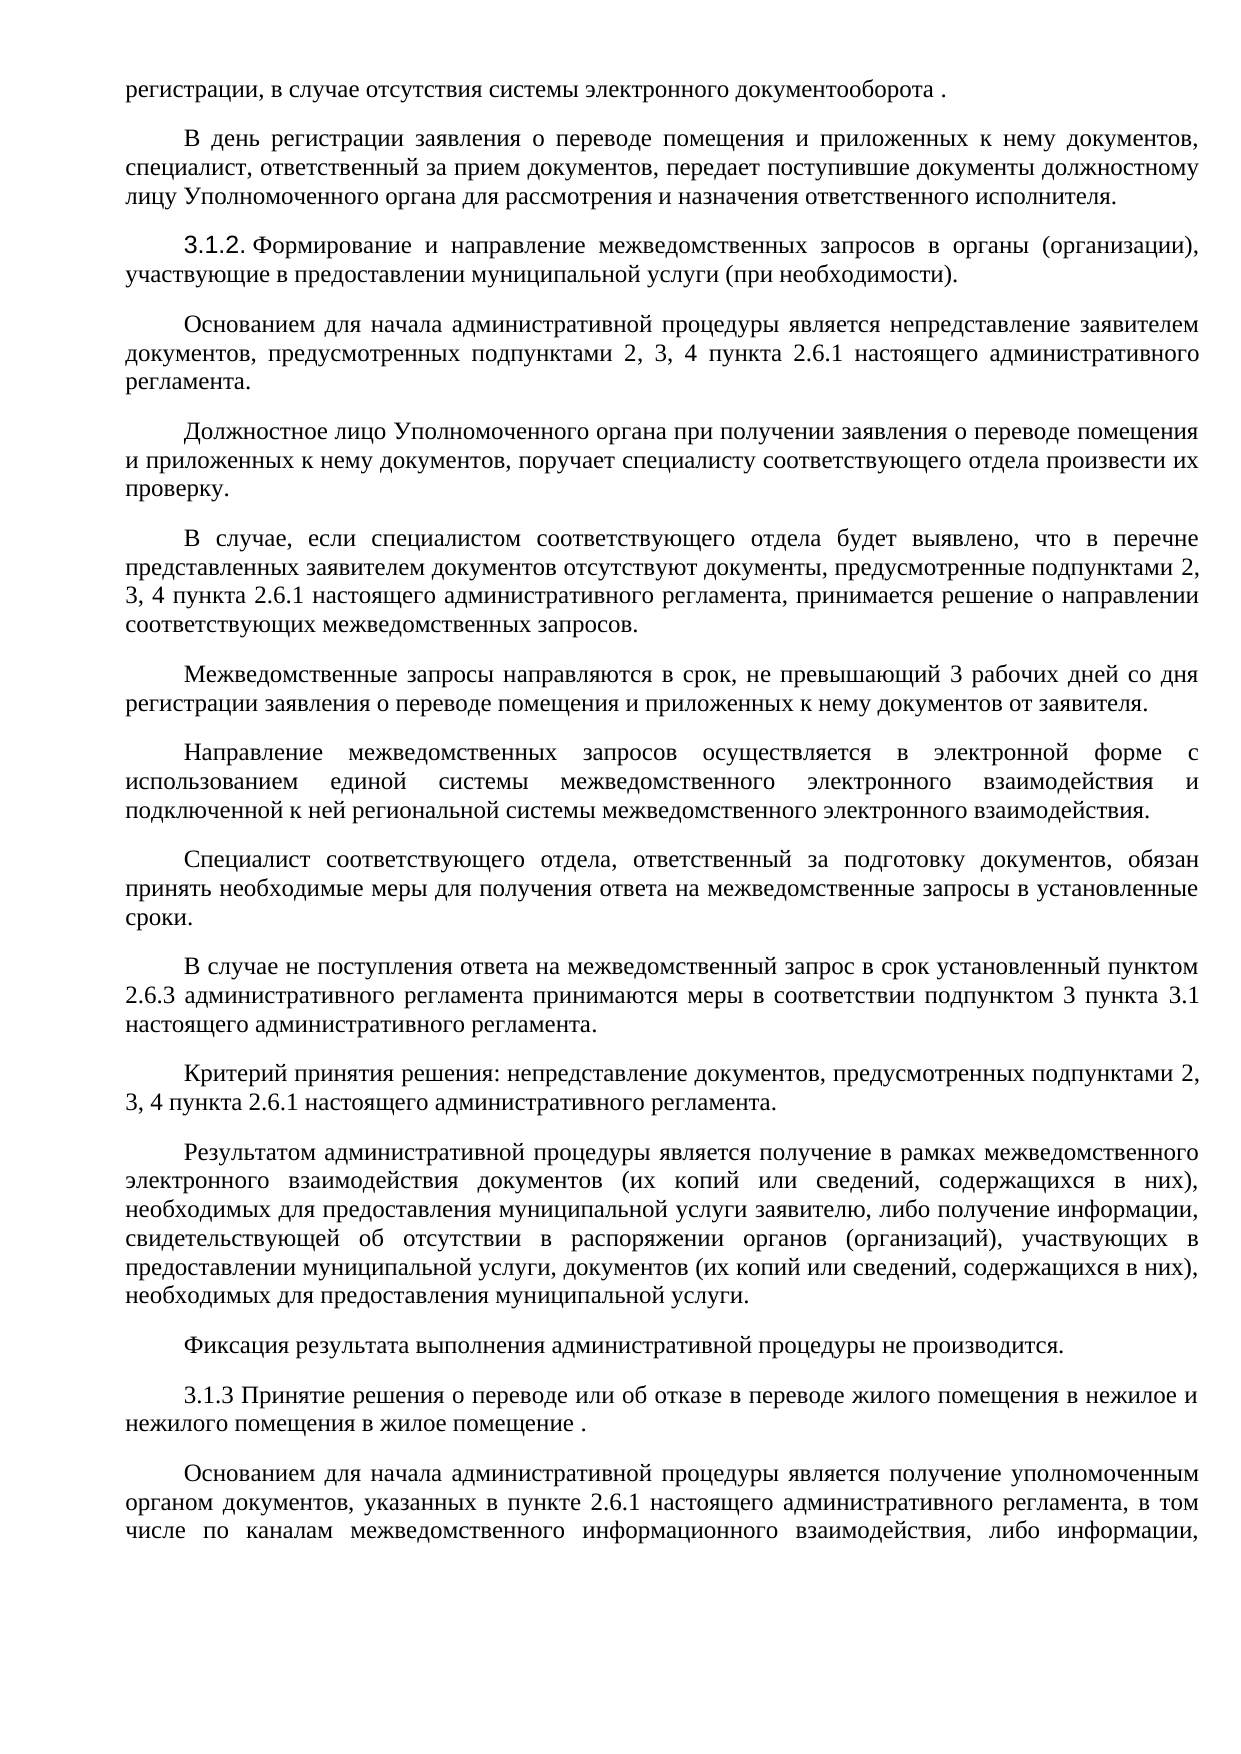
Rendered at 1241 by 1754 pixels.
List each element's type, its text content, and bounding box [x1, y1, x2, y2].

text Специалист соответствующего отдела, ответственный за подготовку документов, обязан принять необходимые меры для получения ответа на межведомственные запросы в установленные сроки. [125, 844, 1200, 931]
text В случае, если специалистом соответствующего отдела будет выявлено, что в перечне представленных заявителем документов отсутствуют документы, предусмотренные подпунктами 2, 3, 4 пункта 2.6.1 настоящего административного регламента, принимается решение о направлении соответствующих межведомственных запросов. [125, 523, 1200, 638]
text В день регистрации заявления о переводе помещения и приложенных к нему документов, специалист, ответственный за прием документов, передает поступившие документы должностному лицу Уполномоченного органа для рассмотрения и назначения ответственного исполнителя. [125, 123, 1200, 210]
text Должностное лицо Уполномоченного органа при получении заявления о переводе помещения и приложенных к нему документов, поручает специалисту соответствующего отдела произвести их проверку. [125, 416, 1200, 502]
text Направление межведомственных запросов осуществляется в электронной форме с использованием единой системы межведомственного электронного взаимодействия и подключенной к ней региональной системы межведомственного электронного взаимодействия. [125, 737, 1200, 823]
text В случае не поступления ответа на межведомственный запрос в срок установленный пунктом 2.6.3 административного регламента принимаются меры в соответствии подпунктом 3 пункта 3.1 настоящего административного регламента. [125, 951, 1200, 1038]
text 3.1.3 Принятие решения о переводе или об отказе в переводе жилого помещения в нежилое и нежилого помещения в жилое помещение . [125, 1380, 1200, 1437]
list Формирование и направление межведомственных запросов в органы (организации), участвующие в предоставлении муниципальной услуги (при необходимости). [125, 231, 1200, 288]
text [125, 74, 1200, 103]
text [125, 1458, 1200, 1544]
text Результатом административной процедуры является получение в рамках межведомственного электронного взаимодействия документов (их копий или сведений, содержащихся в них), необходимых для предоставления муниципальной услуги заявителю, либо получение информации, свидетельствующей об отсутствии в распоряжении органов (организаций), участвующих в предоставлении муниципальной услуги, документов (их копий или сведений, содержащихся в них), необходимых для предоставления муниципальной услуги. [125, 1137, 1200, 1309]
text Фиксация результата выполнения административной процедуры не производится. [125, 1330, 1200, 1359]
text Межведомственные запросы направляются в срок, не превышающий 3 рабочих дней со дня регистрации заявления о переводе помещения и приложенных к нему документов от заявителя. [125, 659, 1200, 716]
text Основанием для начала административной процедуры является непредставление заявителем документов, предусмотренных подпунктами 2, 3, 4 пункта 2.6.1 настоящего административного регламента. [125, 309, 1200, 395]
text Критерий принятия решения: непредставление документов, предусмотренных подпунктами 2, 3, 4 пункта 2.6.1 настоящего административного регламента. [125, 1058, 1200, 1116]
